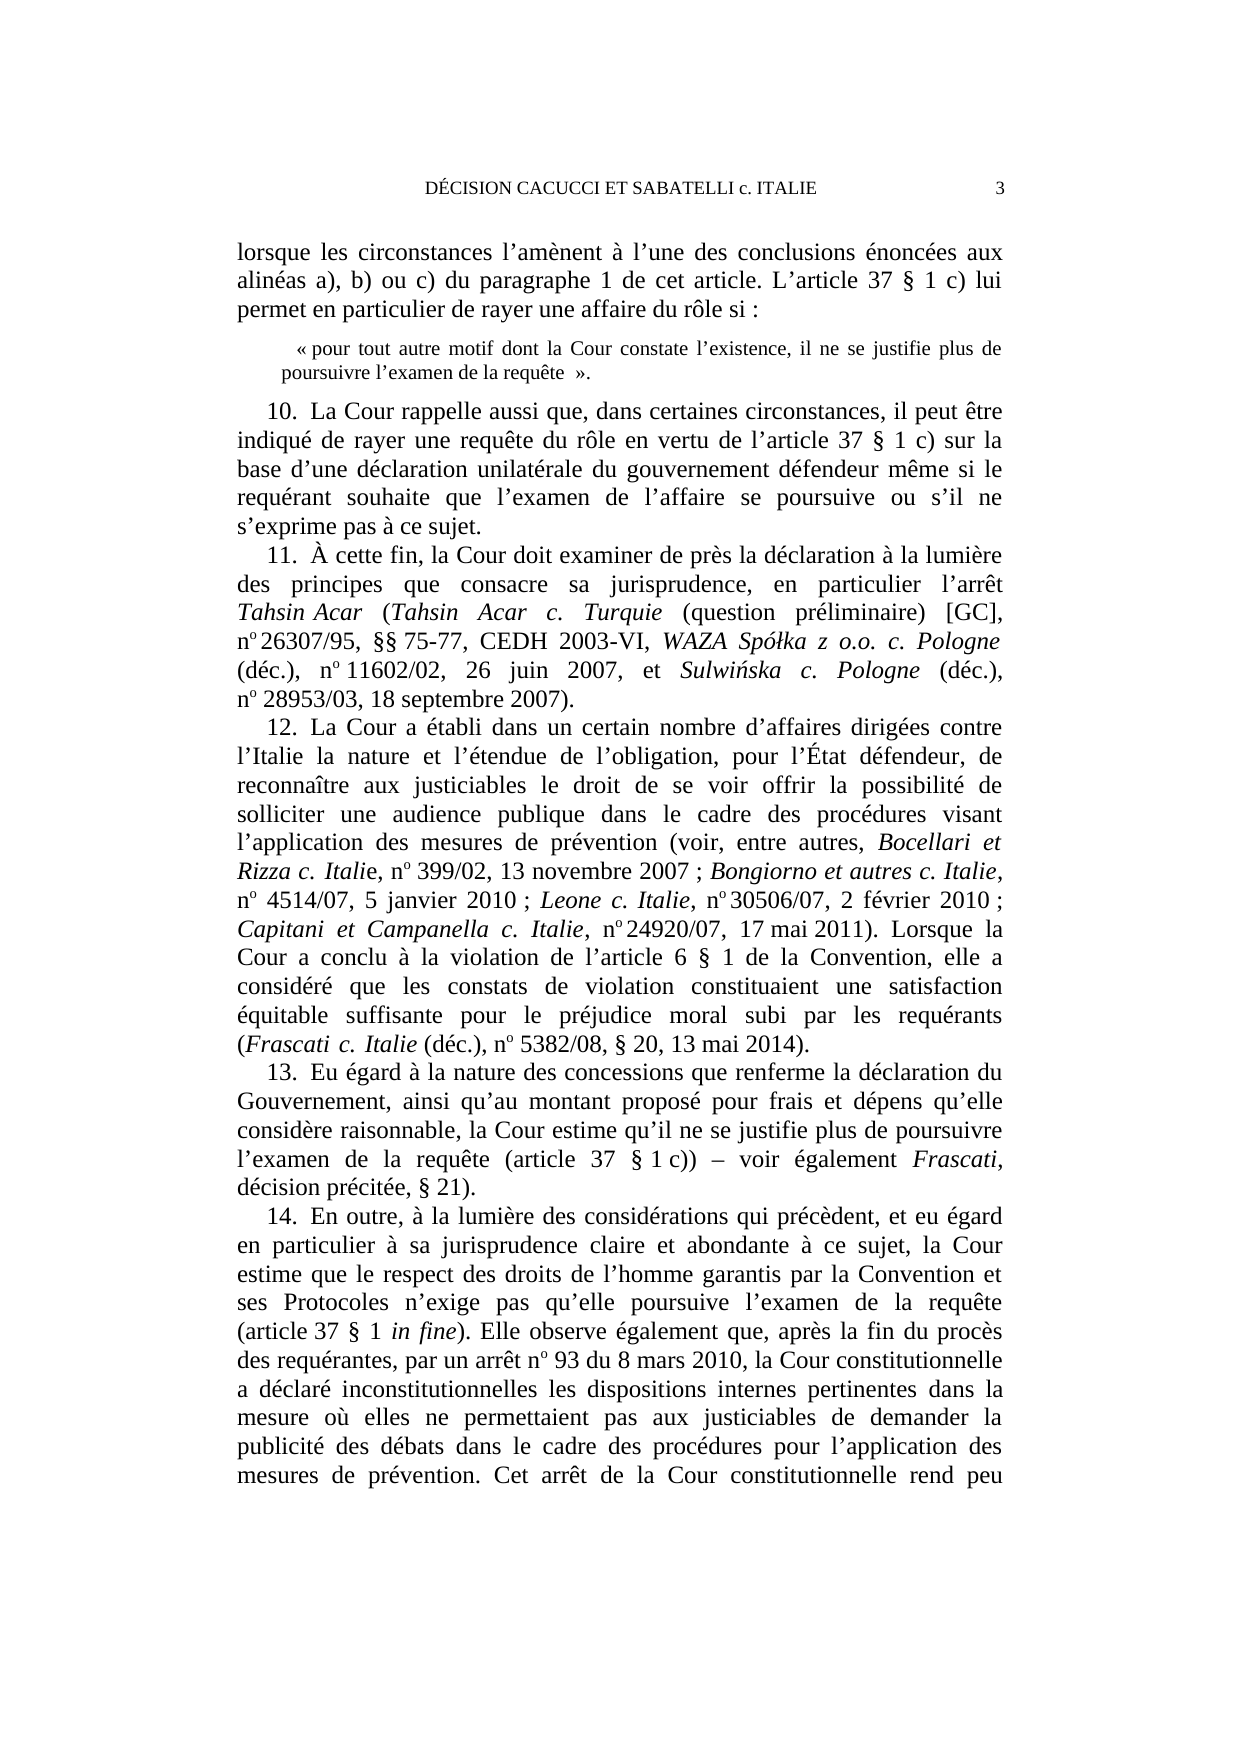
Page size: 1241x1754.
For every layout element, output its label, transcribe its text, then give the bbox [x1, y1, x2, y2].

text 13. Eu égard à la nature des concessions que renferme la déclaration du Gouvernement, ainsi qu’au montant proposé pour frais et dépens qu’elle considère raisonnable, la Cour estime qu’il ne se justifie plus de poursuivre l’examen de la requête (article 37 § 1 c)) – voir également Frascati, décision précitée, § 21). [237, 1057, 1003, 1201]
text 10. La Cour rappelle aussi que, dans certaines circonstances, il peut être indiqué de rayer une requête du rôle en vertu de l’article 37 § 1 c) sur la base d’une déclaration unilatérale du gouvernement défendeur même si le requérant souhaite que l’examen de l’affaire se poursuive ou s’il ne s’exprime pas à ce sujet. [237, 396, 1003, 540]
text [237, 1201, 1003, 1489]
text 11. À cette fin, la Cour doit examiner de près la déclaration à la lumière des principes que consacre sa jurisprudence, en particulier l’arrêt Tahsin Acar (Tahsin Acar c. Turquie (question préliminaire) [GC], no 26307/95, §§ 75-77, CEDH 2003-VI, WAZA Spółka z o.o. c. Pologne (déc.), no 11602/02, 26 juin 2007, et Sulwińska c. Pologne (déc.), no 28953/03, 18 septembre 2007). [237, 540, 1003, 712]
text « pour tout autre motif dont la Cour constate l’existence, il ne se justifie plus de poursuivre l’examen de la requête ». [281, 336, 1003, 384]
text 12. La Cour a établi dans un certain nombre d’affaires dirigées contre l’Italie la nature et l’étendue de l’obligation, pour l’État défendeur, de reconnaître aux justiciables le droit de se voir offrir la possibilité de solliciter une audience publique dans le cadre des procédures visant l’application des mesures de prévention (voir, entre autres, Bocellari et Rizza c. Italie, no 399/02, 13 novembre 2007 ; Bongiorno et autres c. Italie, no 4514/07, 5 janvier 2010 ; Leone c. Italie, no 30506/07, 2 février 2010 ; Capitani et Campanella c. Italie, no 24920/07, 17 mai 2011). Lorsque la Cour a conclu à la violation de l’article 6 § 1 de la Convention, elle a considéré que les constats de violation constituaient une satisfaction équitable suffisante pour le préjudice moral subi par les requérants (Frascati c. Italie (déc.), no 5382/08, § 20, 13 mai 2014). [237, 712, 1003, 1057]
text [237, 237, 1003, 323]
